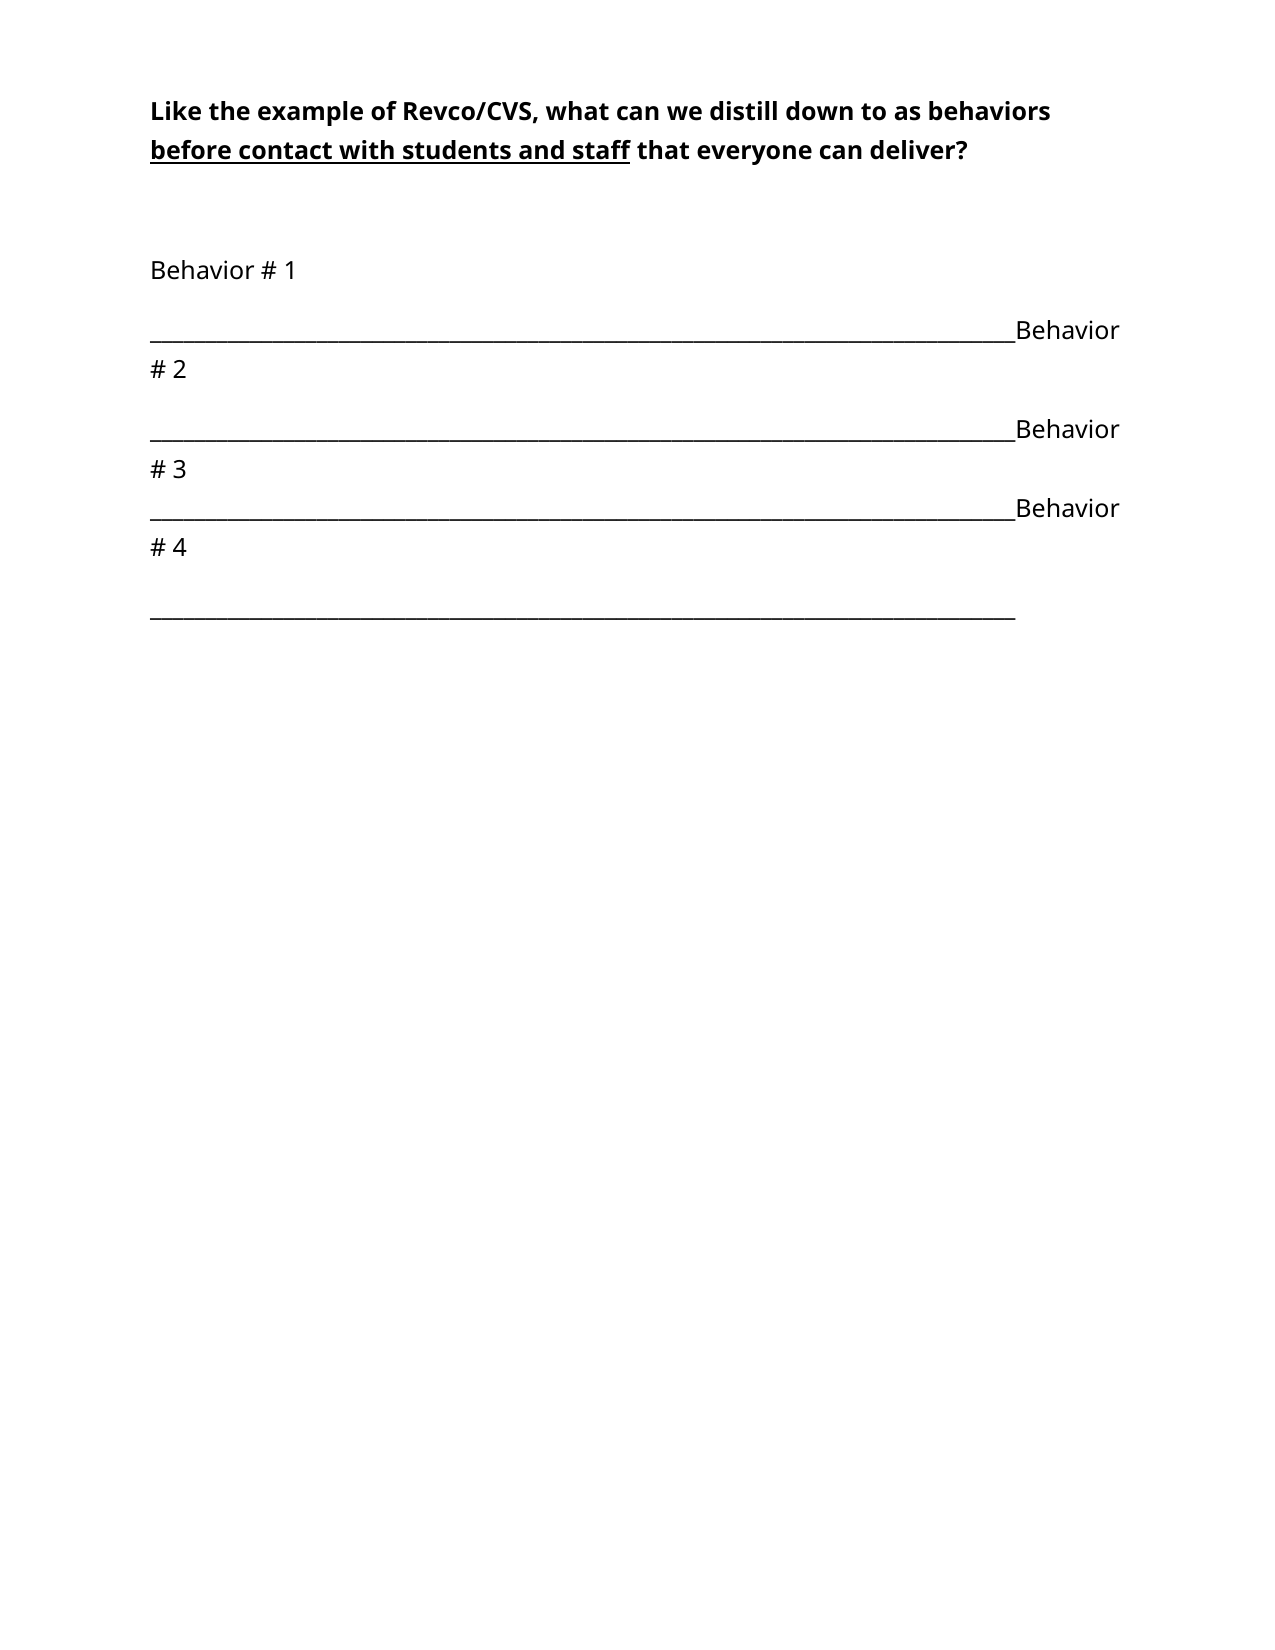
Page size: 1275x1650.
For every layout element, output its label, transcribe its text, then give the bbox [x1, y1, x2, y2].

text ______________________________________________________________________________Behavior # 3 ______________________________________________________________________________Behavior # 4 [150, 412, 1125, 564]
text Behavior # 1 [150, 253, 1125, 287]
text Like the example of Revco/CVS, what can we distill down to as behaviors before contact with students and staff that everyone can deliver? [150, 94, 1125, 167]
text ______________________________________________________________________________Behavior # 2 [150, 313, 1125, 386]
text ______________________________________________________________________________ [150, 589, 1125, 624]
